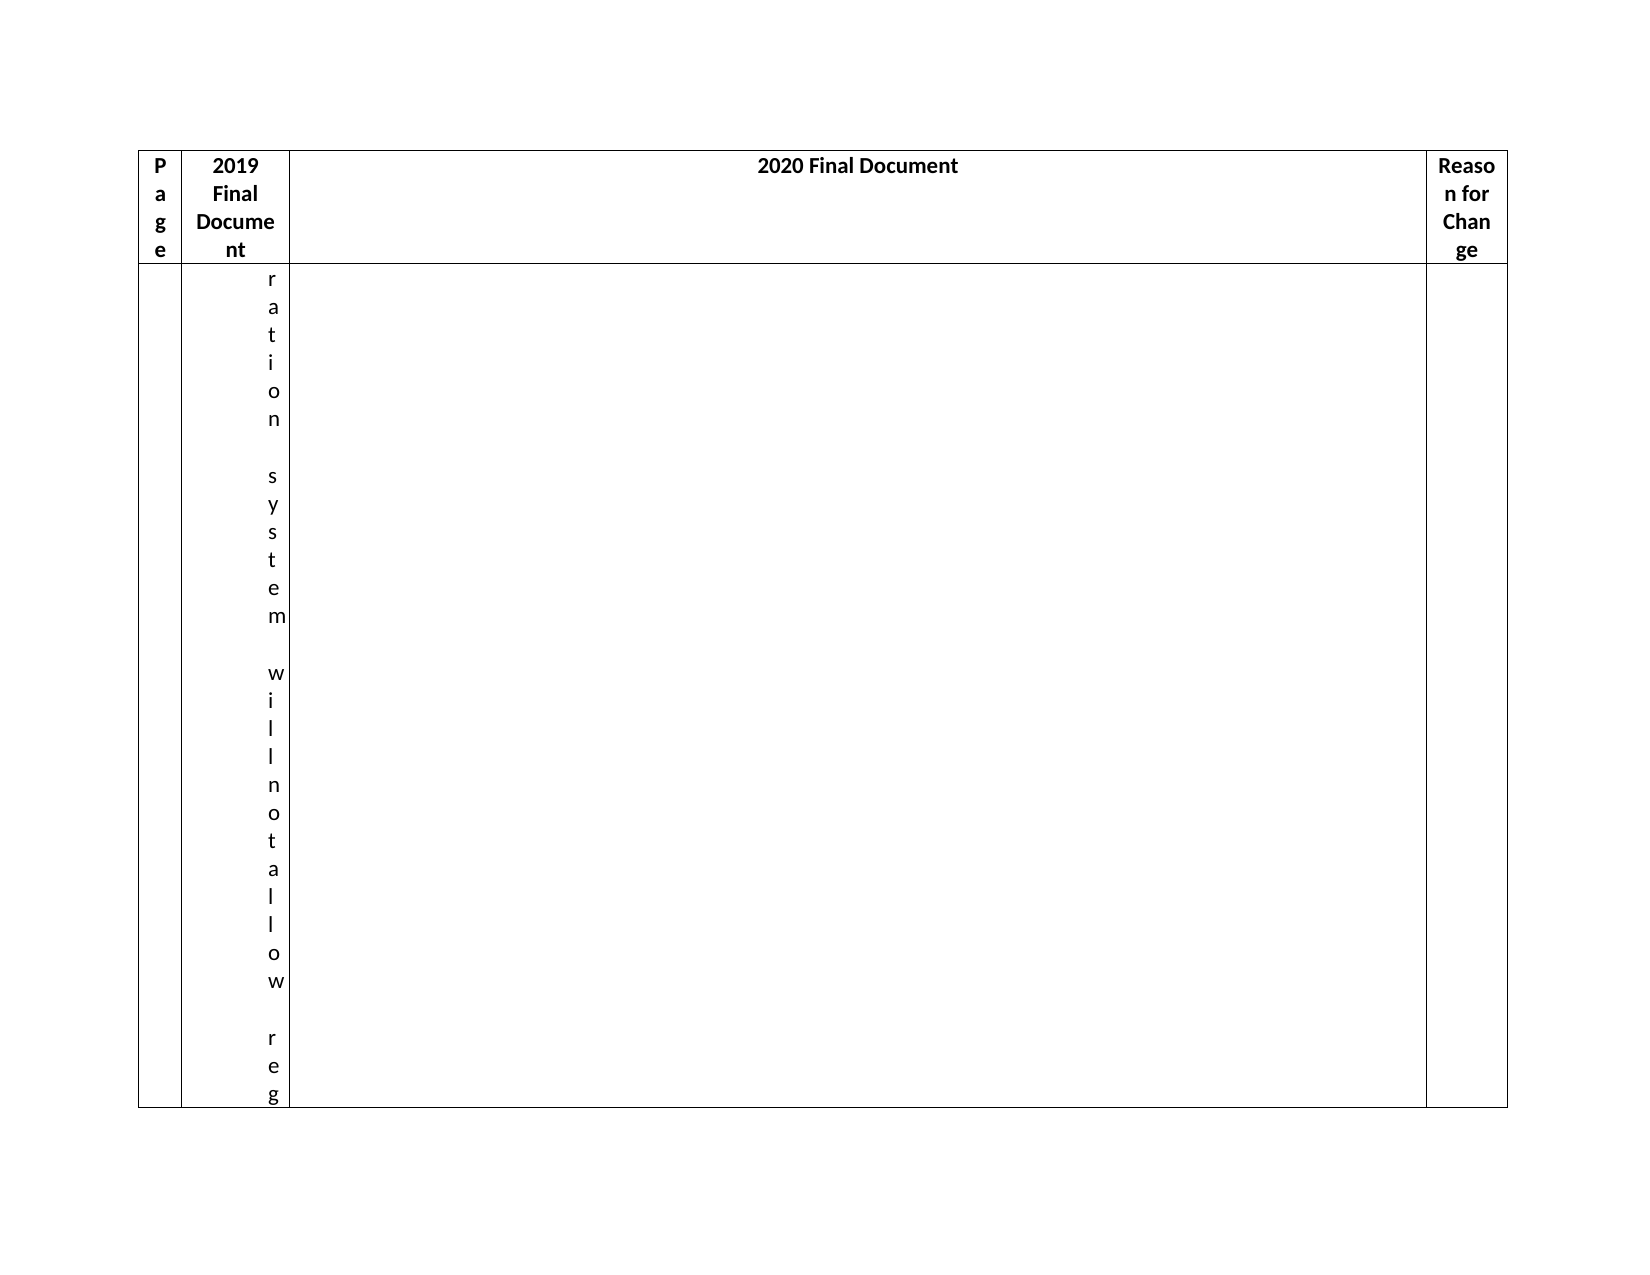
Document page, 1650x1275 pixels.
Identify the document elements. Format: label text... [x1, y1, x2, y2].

table_header Page [139, 151, 181, 263]
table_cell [1427, 264, 1507, 1107]
table_header Reason for Change [1427, 151, 1507, 263]
table_header 2020 Final Document [290, 151, 1426, 263]
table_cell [182, 264, 289, 1107]
table_header 2019 Final Document [182, 151, 289, 263]
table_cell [290, 264, 1426, 1107]
table_cell 5 [139, 264, 181, 1107]
